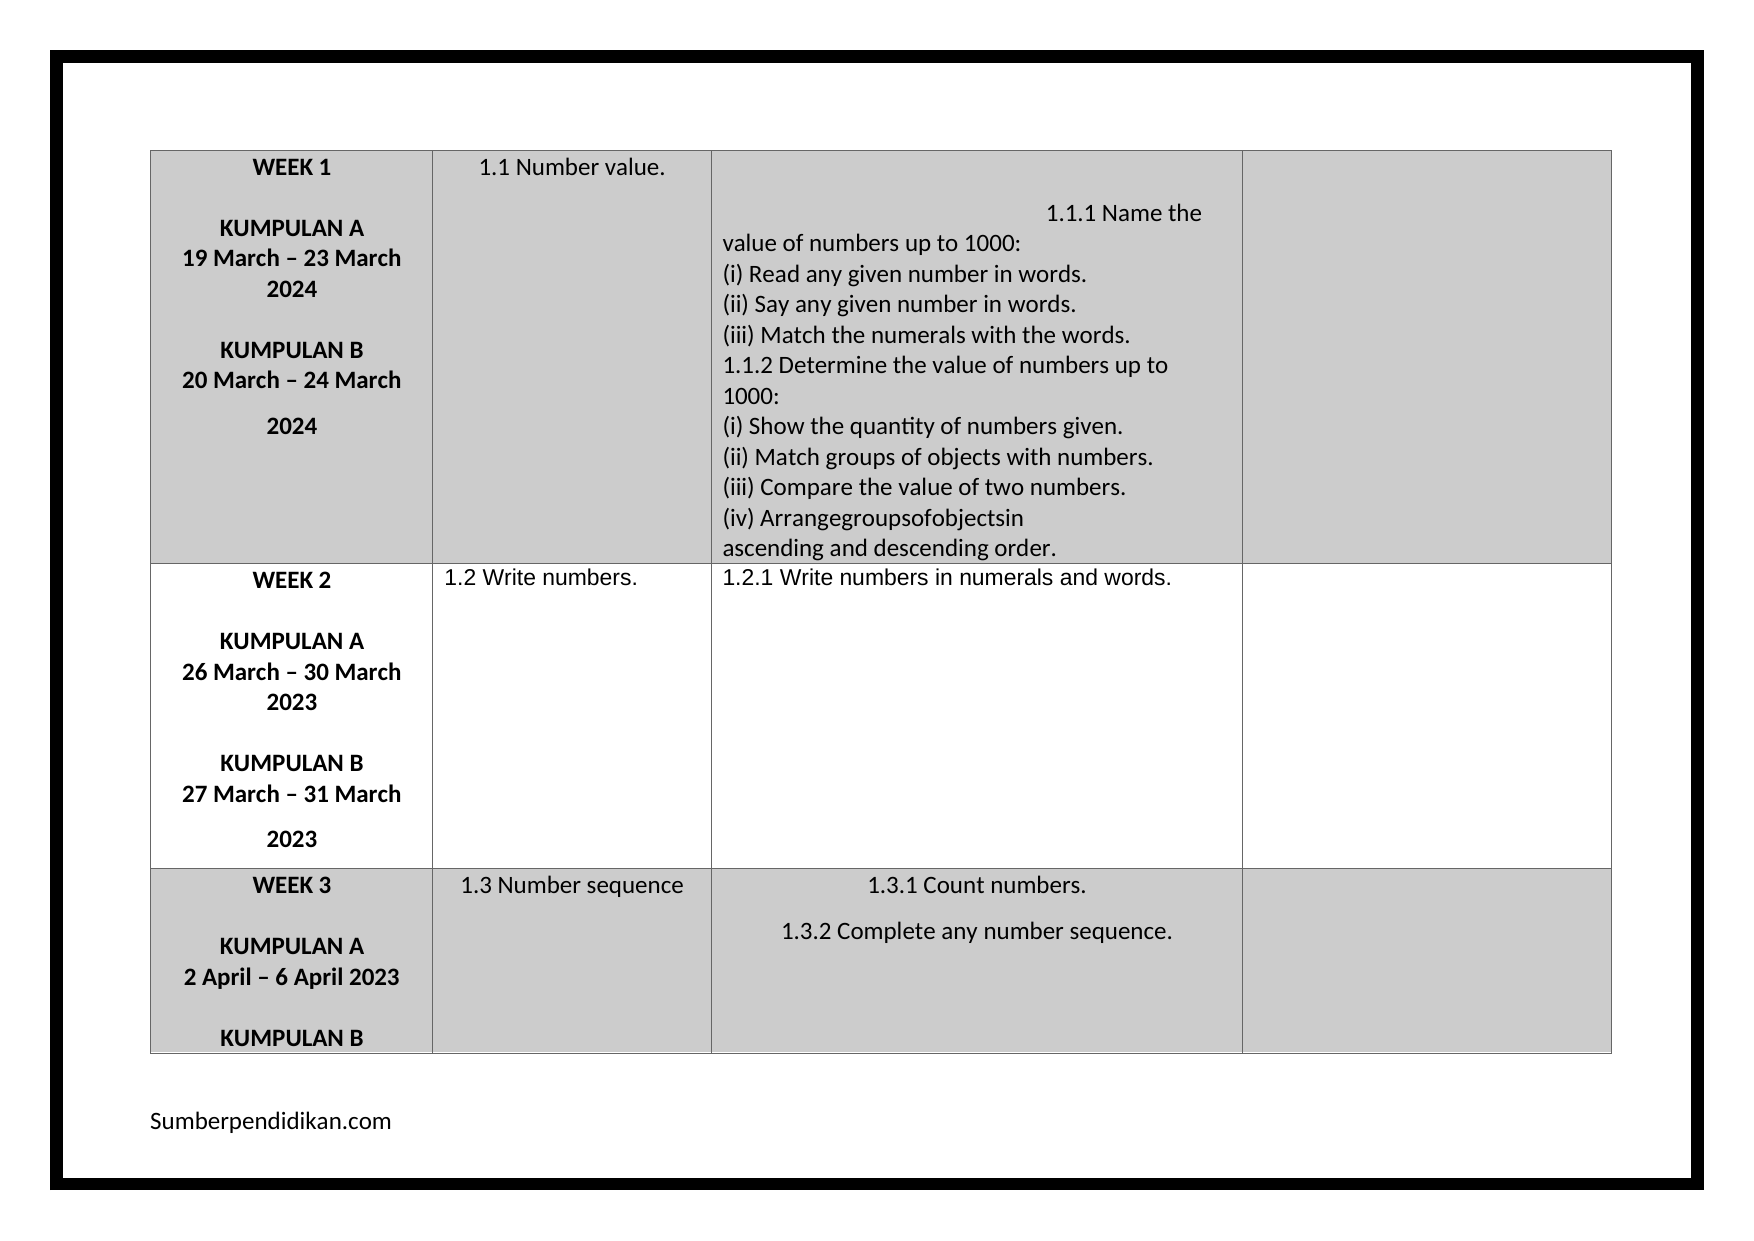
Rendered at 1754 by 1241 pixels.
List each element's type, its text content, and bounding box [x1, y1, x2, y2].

table_cell 1.1 Number value. [433, 151, 711, 563]
table_cell 1.2 Write numbers. [433, 564, 711, 868]
table_cell 1.1.1 Name the value of numbers up to 1000: (i) Read any given number in words. (ii) Say any given number in words. (iii) Match the numerals with the words. 1.1.2 Determine the value of numbers up to 1000: (i) Show the quantity of numbers given. (ii) Match groups of objects with numbers. (iii) Compare the value of two numbers. (iv) Arrangegroupsofobjectsin ascending and descending order. [712, 151, 1242, 563]
table_cell [1243, 869, 1611, 1052]
table_cell 1.2.1 Write numbers in numerals and words. [712, 564, 1242, 868]
table_cell WEEK 2 KUMPULAN A 26 March – 30 March 2023 KUMPULAN B 27 March – 31 March 2023 [151, 564, 432, 868]
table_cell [712, 869, 1242, 1052]
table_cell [151, 869, 432, 1052]
table_cell [1243, 151, 1611, 563]
table_cell [1243, 564, 1611, 868]
table_cell 1.3 Number sequence [433, 869, 711, 1052]
table_cell WEEK 1 KUMPULAN A 19 March – 23 March 2024 KUMPULAN B 20 March – 24 March 2024 [151, 151, 432, 563]
